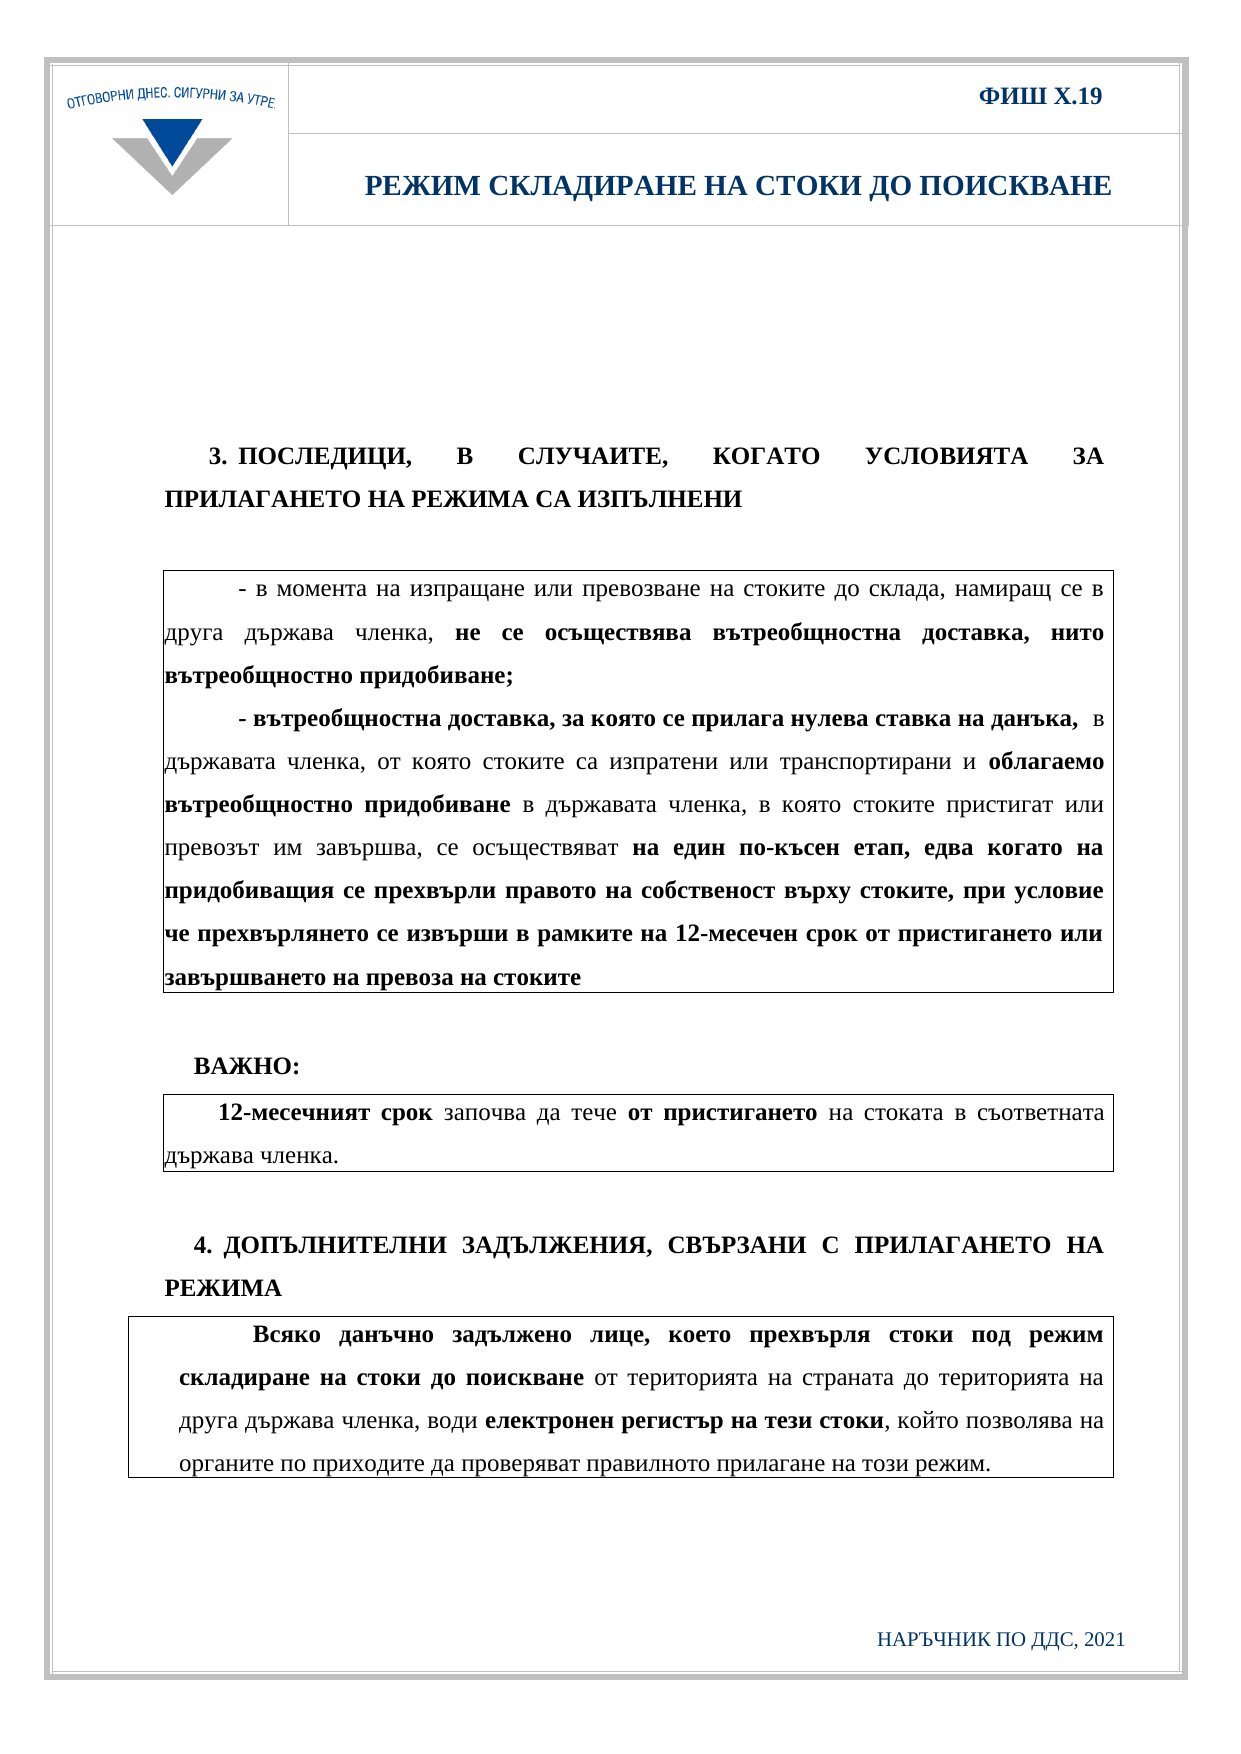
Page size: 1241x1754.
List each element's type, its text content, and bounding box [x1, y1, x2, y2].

text ВАЖНО: [120, 1051, 1104, 1080]
text Всяко данъчно задължено лице, което прехвърля стоки под режим складиране на стоки до поискване от територията на страната до територията на друга държава членка, води електронен регистър на тези стоки, който позволява на органите по приходите да проверяват правилното прилагане на този режим. [129, 1317, 1113, 1477]
text 12-месечният срок започва да тече от пристигането на стоката в съответната държава членка. [164, 1095, 1113, 1171]
text - в момента на изпращане или превозване на стоките до склада, намиращ се в друга държава членка, не се осъществява вътреобщностна доставка, нито вътреобщностно придобиване; [164, 571, 1113, 688]
picture [67, 87, 275, 195]
list ПОСЛЕДИЦИ, В СЛУЧАИТЕ, КОГАТО УСЛОВИЯТА ЗА ПРИЛАГАНЕТО НА РЕЖИМА СА ИЗПЪЛНЕНИ [164, 441, 1104, 513]
text - вътреобщностна доставка, за която се прилага нулева ставка на данъка, в държавата членка, от която стоките са изпратени или транспортирани и облагаемо вътреобщностно придобиване в държавата членка, в която стоките пристигат или превозът им завършва, се осъществяват на един по-късен етап, едва когато на придобиващия се прехвърли правото на собственост върху стоките, при условие че прехвърлянето се извърши в рамките на 12-месечен срок от пристигането или завършването на превоза на стоките [164, 700, 1113, 992]
list ДОПЪЛНИТЕЛНИ ЗАДЪЛЖЕНИЯ, СВЪРЗАНИ С ПРИЛАГАНЕТО НА РЕЖИМА [164, 1230, 1104, 1302]
